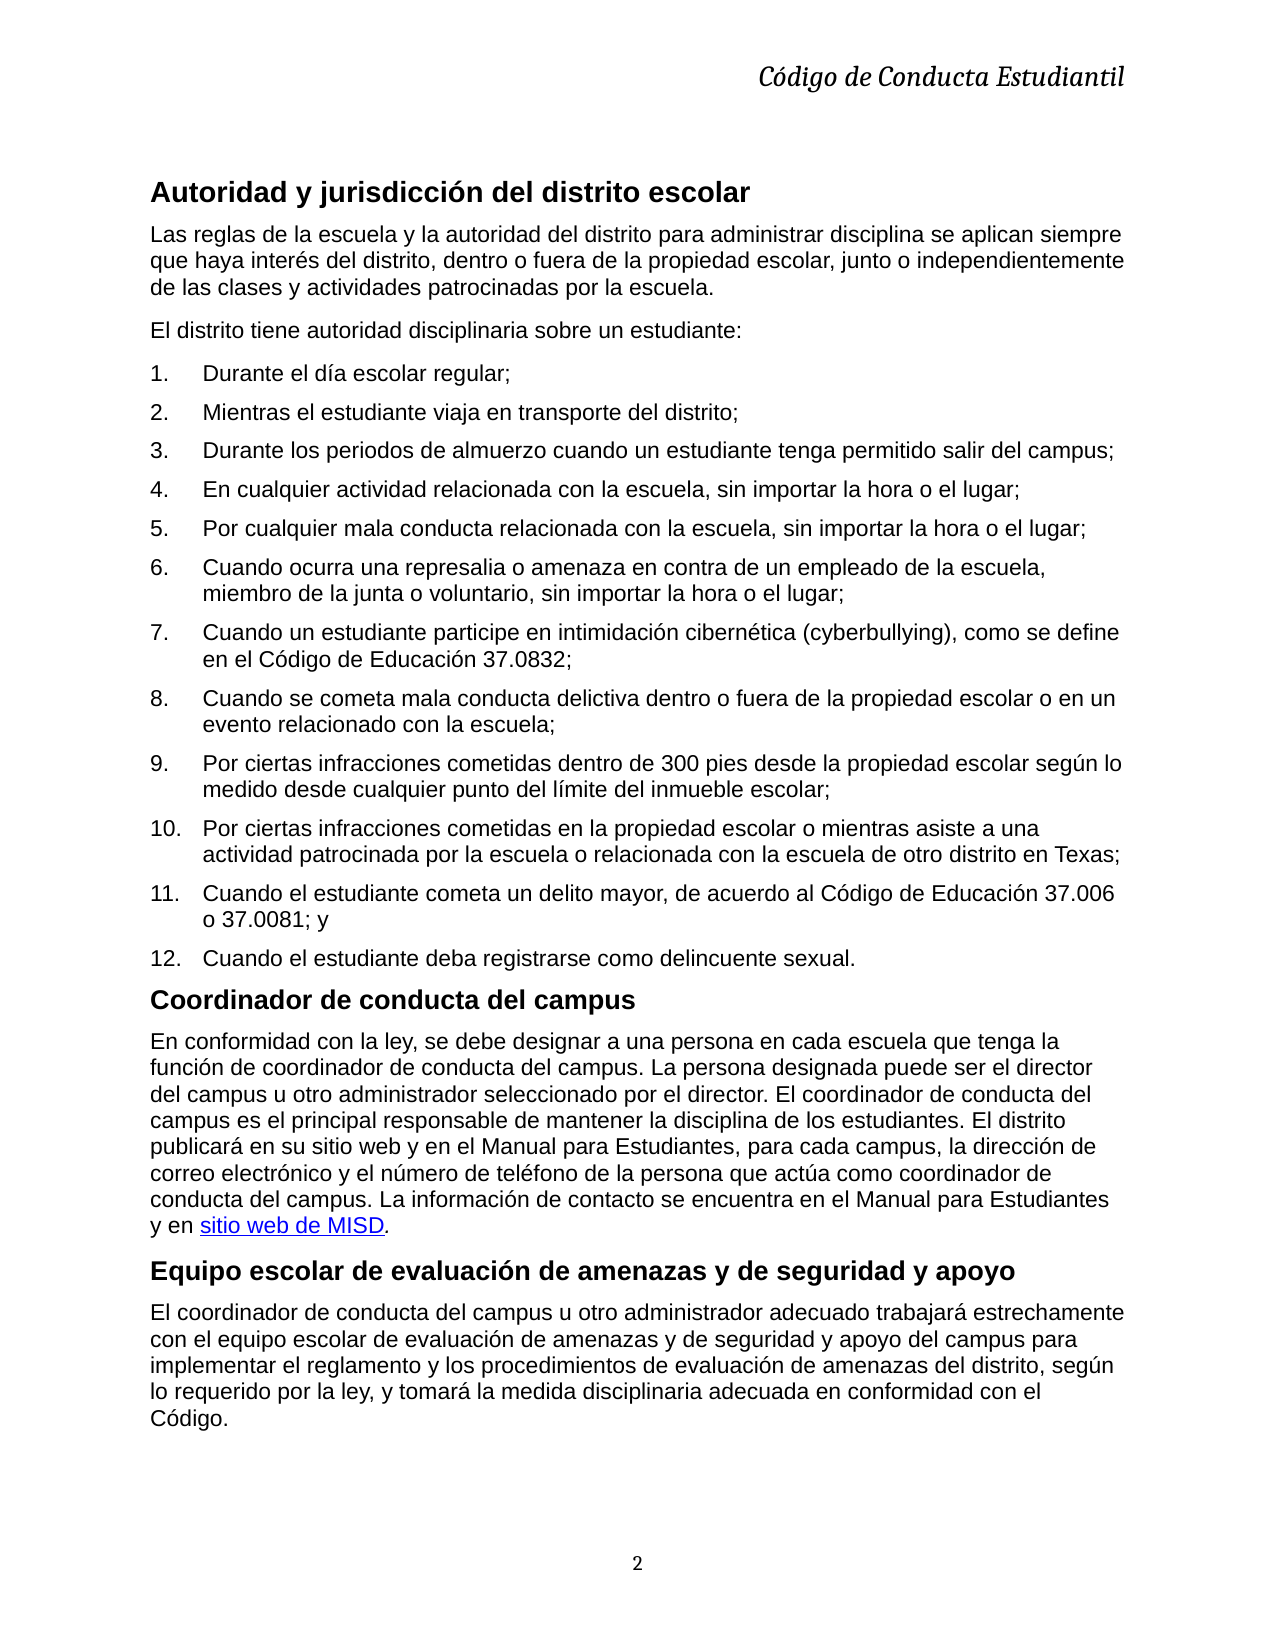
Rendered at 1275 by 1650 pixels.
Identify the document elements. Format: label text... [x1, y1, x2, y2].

list Cuando el estudiante cometa un delito mayor, de acuerdo al Código de Educación 37.006 o 37.0081; y [150, 880, 1125, 933]
text El coordinador de conducta del campus u otro administrador adecuado trabajará estrechamente con el equipo escolar de evaluación de amenazas y de seguridad y apoyo del campus para implementar el reglamento y los procedimientos de evaluación de amenazas del distrito, según lo requerido por la ley, y tomará la medida disciplinaria adecuada en conformidad con el Código. [150, 1299, 1125, 1431]
list Por cualquier mala conducta relacionada con la escuela, sin importar la hora o el lugar; [150, 515, 1125, 542]
text Las reglas de la escuela y la autoridad del distrito para administrar disciplina se aplican siempre que haya interés del distrito, dentro o fuera de la propiedad escolar, junto o independientemente de las clases y actividades patrocinadas por la escuela. [150, 221, 1125, 300]
text El distrito tiene autoridad disciplinaria sobre un estudiante: [150, 317, 1125, 343]
list Cuando un estudiante participe en intimidación cibernética (cyberbullying), como se define en el Código de Educación 37.0832; [150, 619, 1125, 672]
list Durante el día escolar regular; [150, 360, 1125, 386]
list Mientras el estudiante viaja en transporte del distrito; [150, 399, 1125, 425]
text En conformidad con la ley, se debe designar a una persona en cada escuela que tenga la función de coordinador de conducta del campus. La persona designada puede ser el director del campus u otro administrador seleccionado por el director. El coordinador de conducta del campus es el principal responsable de mantener la disciplina de los estudiantes. El distrito publicará en su sitio web y en el Manual para Estudiantes, para cada campus, la dirección de correo electrónico y el número de teléfono de la persona que actúa como coordinador de conducta del campus. La información de contacto se encuentra en el Manual para Estudiantes y en sitio web de MISD. [150, 1028, 1125, 1239]
list Cuando ocurra una represalia o amenaza en contra de un empleado de la escuela, miembro de la junta o voluntario, sin importar la hora o el lugar; [150, 554, 1125, 607]
subtitle Equipo escolar de evaluación de amenazas y de seguridad y apoyo [150, 1255, 1125, 1287]
list Cuando el estudiante deba registrarse como delincuente sexual. [150, 945, 1125, 972]
list Cuando se cometa mala conducta delictiva dentro o fuera de la propiedad escolar o en un evento relacionado con la escuela; [150, 684, 1125, 737]
list En cualquier actividad relacionada con la escuela, sin importar la hora o el lugar; [150, 476, 1125, 503]
subtitle Coordinador de conducta del campus [150, 984, 1125, 1015]
list Por ciertas infracciones cometidas en la propiedad escolar o mientras asiste a una actividad patrocinada por la escuela o relacionada con la escuela de otro distrito en Texas; [150, 815, 1125, 868]
list Por ciertas infracciones cometidas dentro de 300 pies desde la propiedad escolar según lo medido desde cualquier punto del límite del inmueble escolar; [150, 750, 1125, 802]
list Durante los periodos de almuerzo cuando un estudiante tenga permitido salir del campus; [150, 437, 1125, 464]
subtitle Autoridad y jurisdicción del distrito escolar [150, 175, 1125, 208]
